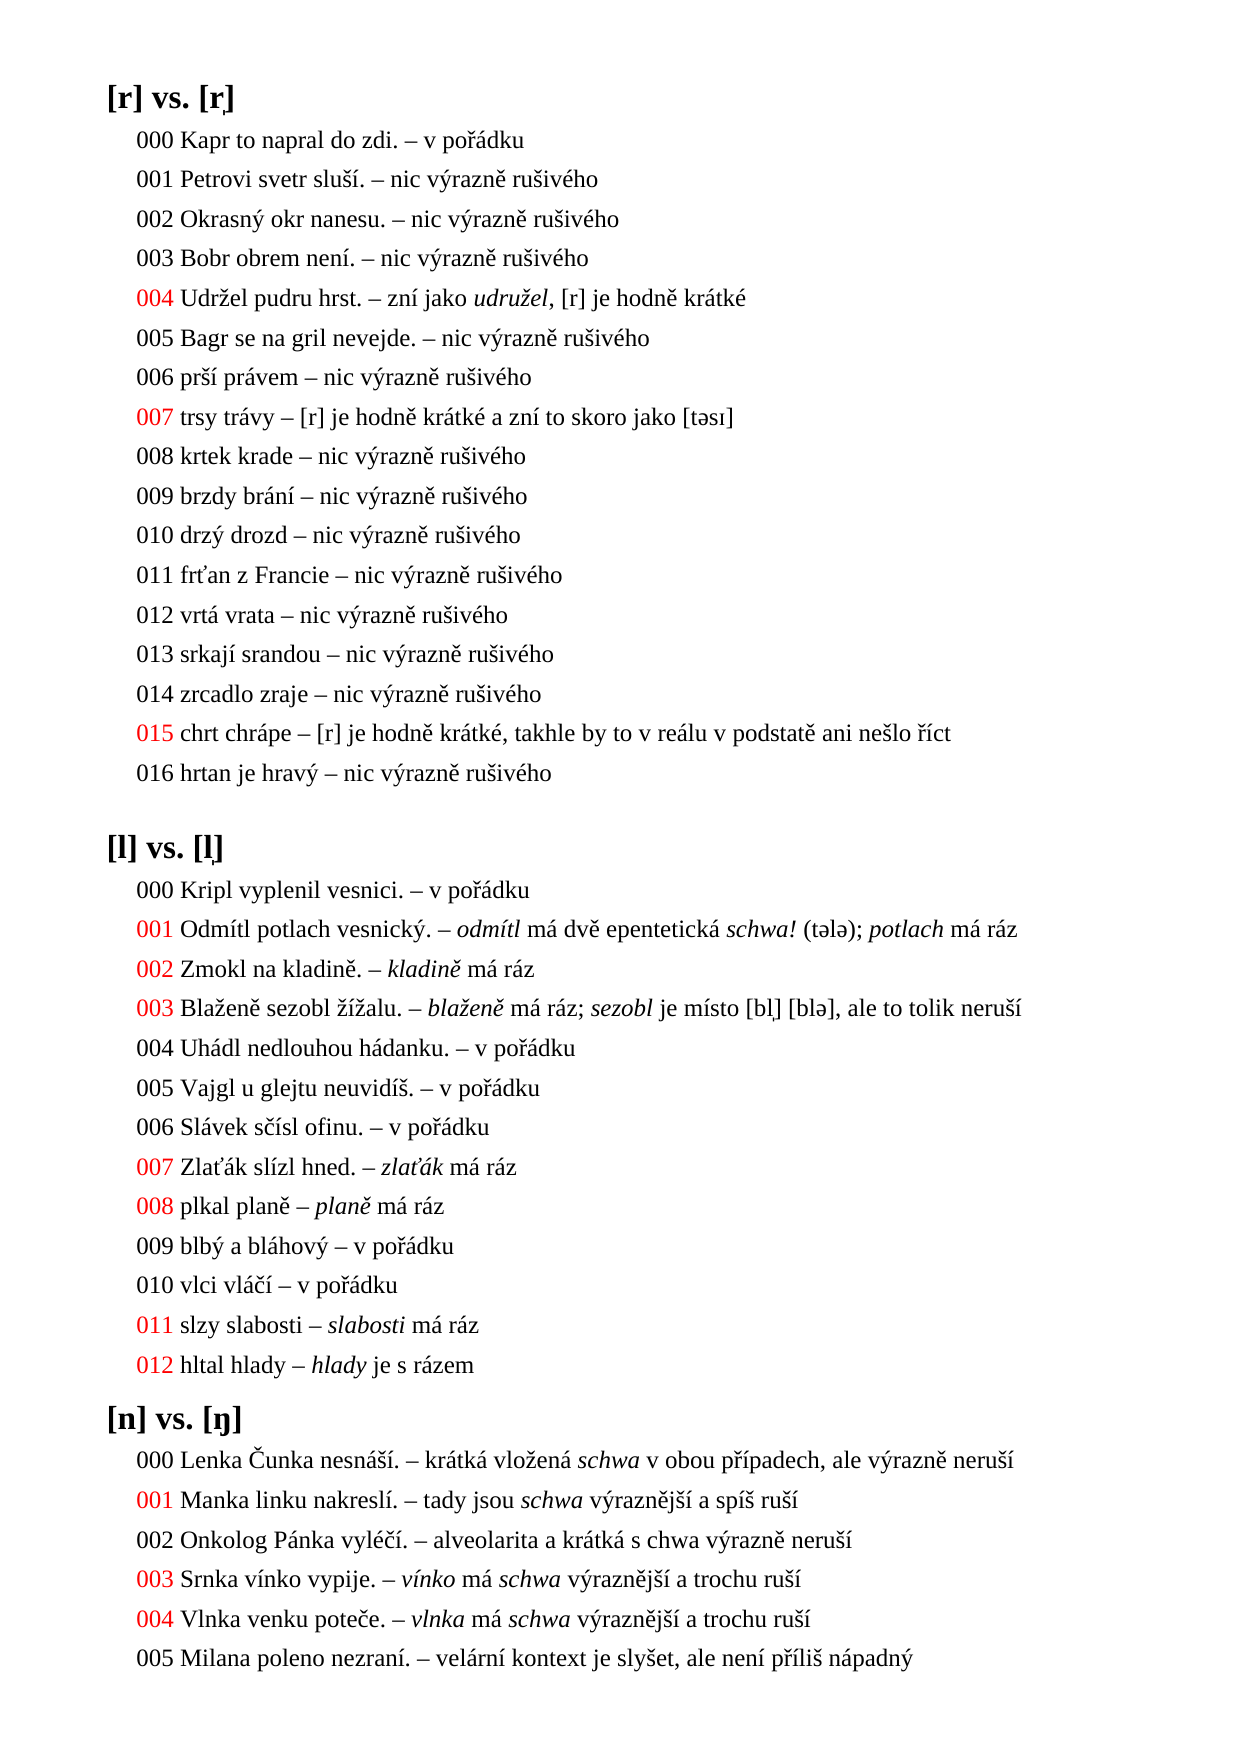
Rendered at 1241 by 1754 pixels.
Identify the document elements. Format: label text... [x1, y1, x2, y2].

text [106, 1398, 1134, 1675]
text [l] vs. [l̩] 000 Kripl vyplenil vesnici. – v pořádku 001 Odmítl potlach vesnický. – odmítl má dvě epentetická schwa! (tələ); potlach má ráz 002 Zmokl na kladině. – kladině má ráz 003 Blaženě sezobl žížalu. – blaženě má ráz; sezobl je místo [bl̩] [blə], ale to tolik neruší 004 Uhádl nedlouhou hádanku. – v pořádku 005 Vajgl u glejtu neuvidíš. – v pořádku 006 Slávek sčísl ofinu. – v pořádku 007 Zlaťák slízl hned. – zlaťák má ráz 008 plkal planě – planě má ráz 009 blbý a bláhový – v pořádku 010 vlci vláčí – v pořádku 011 slzy slabosti – slabosti má ráz 012 hltal hlady – hlady je s rázem [106, 827, 1134, 1381]
text [r] vs. [r̩] 000 Kapr to napral do zdi. – v pořádku 001 Petrovi svetr sluší. – nic výrazně rušivého 002 Okrasný okr nanesu. – nic výrazně rušivého 003 Bobr obrem není. – nic výrazně rušivého 004 Udržel pudru hrst. – zní jako udružel, [r] je hodně krátké 005 Bagr se na gril nevejde. – nic výrazně rušivého 006 prší právem – nic výrazně rušivého 007 trsy trávy – [r] je hodně krátké a zní to skoro jako [təsɪ] 008 krtek krade – nic výrazně rušivého 009 brzdy brání – nic výrazně rušivého 010 drzý drozd – nic výrazně rušivého 011 frťan z Francie – nic výrazně rušivého 012 vrtá vrata – nic výrazně rušivého 013 srkají srandou – nic výrazně rušivého 014 zrcadlo zraje – nic výrazně rušivého 015 chrt chrápe – [r] je hodně krátké, takhle by to v reálu v podstatě ani nešlo říct 016 hrtan je hravý – nic výrazně rušivého [106, 77, 1134, 789]
